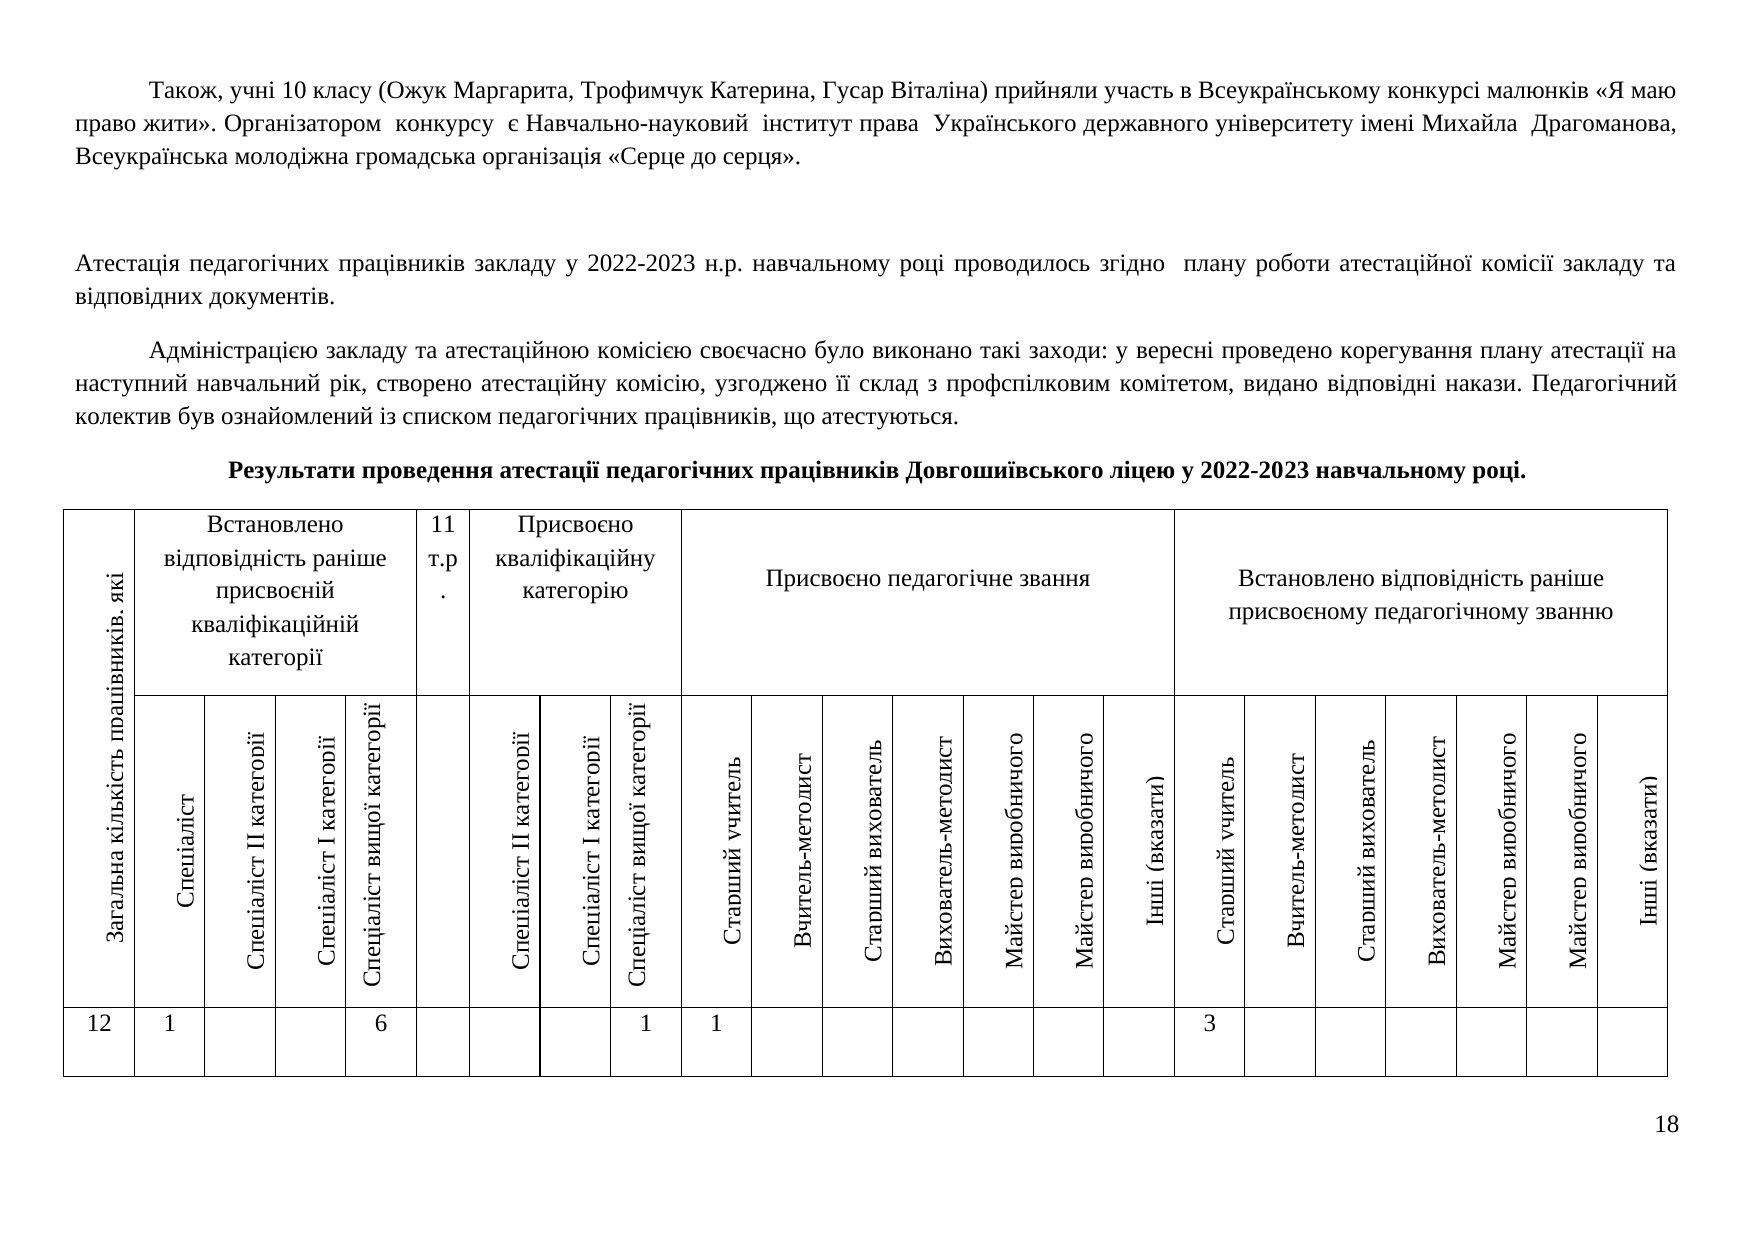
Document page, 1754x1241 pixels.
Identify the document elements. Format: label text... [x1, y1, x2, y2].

table_cell 1 [135, 1008, 204, 1076]
table_header Встановлено відповідність раніше присвоєному педагогічному званню [1175, 510, 1667, 695]
table_cell 12 [64, 1008, 134, 1076]
table_cell 1 [611, 1008, 681, 1076]
table_cell 6 [346, 1008, 416, 1076]
table_cell Спеціаліст вищої категорії [611, 696, 681, 1007]
table_cell Майстер виробничого навчання ІІ категорії [1527, 696, 1597, 1007]
table_cell Спеціаліст І категорії [541, 696, 610, 1007]
table_cell Старший вихователь [1316, 696, 1385, 1007]
table_cell 1 [682, 1008, 751, 1076]
text Адміністрацією закладу та атестаційною комісією своєчасно було виконано такі заходи: у вересні проведено корегування плану атестації на наступний навчальний рік, створено атестаційну комісію, узгоджено її склад з профспілковим комітетом, видано відповідні накази. Педагогічний колектив був ознайомлений із списком педагогічних працівників, що атестуються. [75, 335, 1679, 429]
table_cell [1034, 1008, 1103, 1076]
table_cell Спеціаліст ІІ категорії [205, 696, 275, 1007]
table_cell Спеціаліст вищої категорії [346, 696, 416, 1007]
table_cell Інші (вказати) [1104, 696, 1174, 1007]
table_cell [205, 1008, 275, 1076]
table_cell Вчитель-методист [752, 696, 822, 1007]
table_cell Спеціаліст ІІ категорії [470, 696, 539, 1007]
table_cell Інші (вказати) [1598, 696, 1667, 1007]
table_cell [470, 1008, 539, 1076]
text Також, учні 10 класу (Ожук Маргарита, Трофимчук Катерина, Гусар Віталіна) прийняли участь в Всеукраїнському конкурсі малюнків «Я маю право жити». Організатором конкурсу є Навчально-науковий інститут права Українського державного університету імені Михайла Драгоманова, Всеукраїнська молодіжна громадська організація «Серце до серця». [75, 75, 1679, 170]
table_cell [1457, 1008, 1526, 1076]
table_cell [1386, 1008, 1456, 1076]
table_cell [1598, 1008, 1667, 1076]
table_cell [752, 1008, 822, 1076]
table_header 11 т.р. [417, 510, 469, 695]
table_cell [1527, 1008, 1597, 1076]
table_cell [1316, 1008, 1385, 1076]
table_cell 3 [1175, 1008, 1244, 1076]
text Атестація педагогічних працівників закладу у 2022-2023 н.р. навчальному році проводилось згідно плану роботи атестаційної комісії закладу та відповідних документів. [75, 248, 1679, 310]
table_cell Майстер виробничого навчання ІІ категорії [1034, 696, 1103, 1007]
table_header Присвоєно педагогічне звання [682, 510, 1174, 695]
table_cell Майстер виробничого навчання І категорії [964, 696, 1033, 1007]
table_cell [417, 696, 469, 1007]
table_cell Спеціаліст І категорії [276, 696, 345, 1007]
table_cell Вихователь-методист [1386, 696, 1456, 1007]
table_cell [823, 1008, 892, 1076]
table_cell [964, 1008, 1033, 1076]
table_cell [276, 1008, 345, 1076]
table_cell [541, 1008, 610, 1076]
table_cell Старший вихователь [823, 696, 892, 1007]
table_cell Вчитель-методист [1245, 696, 1315, 1007]
table_header Загальна кількість працівників, які атестувалися [64, 510, 134, 1007]
table_header Встановлено відповідність раніше присвоєній кваліфікаційній категорії [135, 510, 416, 695]
table_cell [417, 1008, 469, 1076]
text Результати проведення атестації педагогічних працівників Довгошиївського ліцею у 2022-2023 навчальному році. [75, 455, 1679, 483]
table_cell Вихователь-методист [893, 696, 963, 1007]
table_cell [893, 1008, 963, 1076]
table_cell Спеціаліст [135, 696, 204, 1007]
table_header Присвоєно кваліфікаційну категорію [470, 510, 681, 695]
table_cell Старший учитель [1175, 696, 1244, 1007]
table_cell [1245, 1008, 1315, 1076]
table_cell Майстер виробничого навчання І категорії [1457, 696, 1526, 1007]
table_cell [1104, 1008, 1174, 1076]
table_cell Старший учитель [682, 696, 751, 1007]
